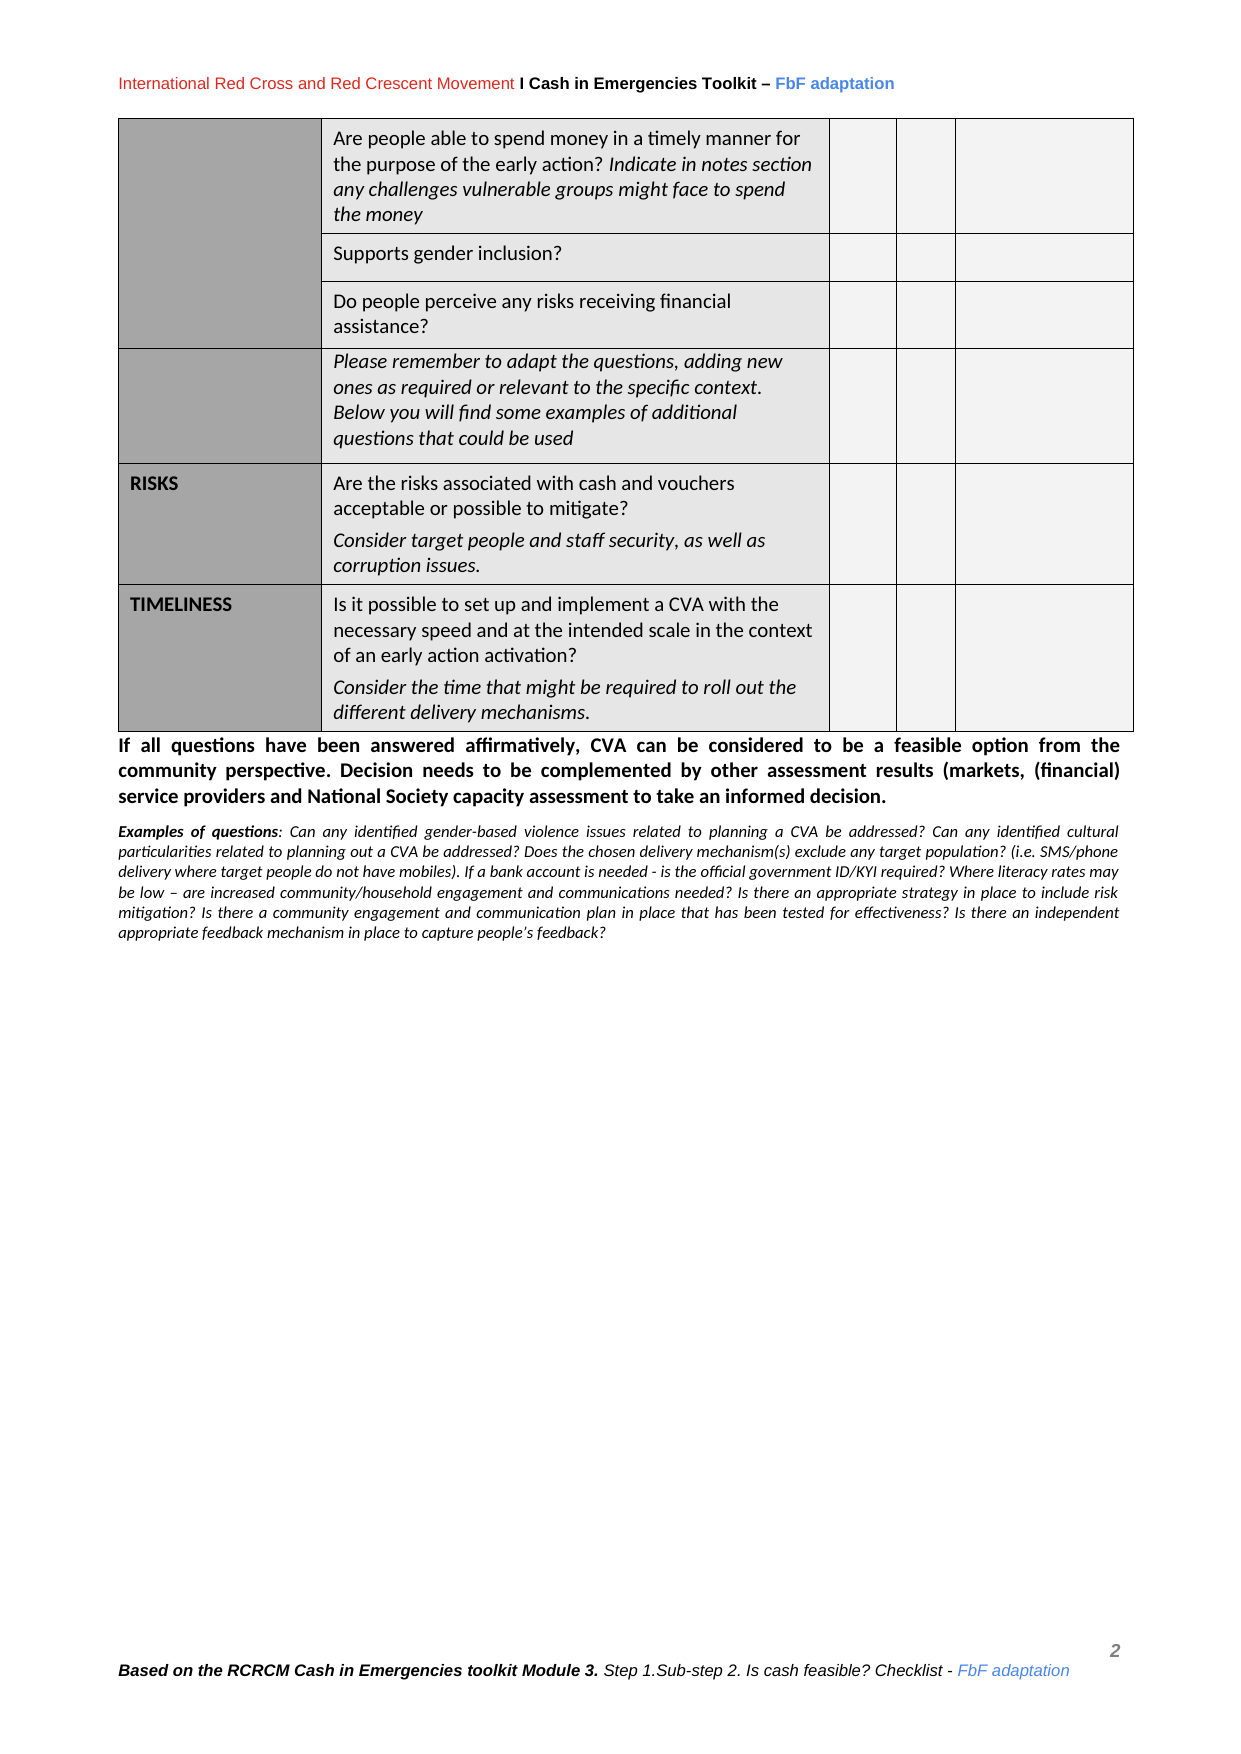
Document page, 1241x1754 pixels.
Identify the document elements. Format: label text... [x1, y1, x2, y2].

table_cell [956, 585, 1133, 731]
table_cell [830, 282, 896, 348]
table_cell [956, 464, 1133, 584]
table_cell Please remember to adapt the questions, adding new ones as required or relevant to the specific context. Below you will find some examples of additional questions that could be used [322, 349, 829, 463]
table_cell [897, 464, 955, 584]
table_cell [897, 282, 955, 348]
table_cell TIMELINESS [119, 585, 321, 731]
table_cell [830, 585, 896, 731]
table_cell [119, 349, 321, 463]
table_cell [956, 119, 1133, 233]
table_cell [830, 234, 896, 281]
table_cell Supports gender inclusion? [322, 234, 829, 281]
table_cell [830, 119, 896, 233]
table_cell [897, 349, 955, 463]
table_cell [897, 119, 955, 233]
table_cell Is it possible to set up and implement a CVA with the necessary speed and at the intended scale in the context of an early action activation? Consider the time that might be required to roll out the different delivery mechanisms. [322, 585, 829, 731]
table_cell [956, 234, 1133, 281]
table_cell [897, 585, 955, 731]
table_cell [897, 234, 955, 281]
table_cell [956, 282, 1133, 348]
table_cell Are the risks associated with cash and vouchers acceptable or possible to mitigate? Consider target people and staff security, as well as corruption issues. [322, 464, 829, 584]
table_cell [830, 464, 896, 584]
text If all questions have been answered affirmatively, CVA can be considered to be a feasible option from the community perspective. Decision needs to be complemented by other assessment results (markets, (financial) service providers and National Society capacity assessment to take an informed decision. [118, 732, 1122, 808]
table_cell Do people perceive any risks receiving financial assistance? [322, 282, 829, 348]
table_cell [956, 349, 1133, 463]
table_cell RISKS [119, 464, 321, 584]
table_cell Are people able to spend money in a timely manner for the purpose of the early action? Indicate in notes section any challenges vulnerable groups might face to spend the money [322, 119, 829, 233]
table_cell [830, 349, 896, 463]
text Examples of questions: Can any identified gender-based violence issues related to planning a CVA be addressed? Can any identified cultural particularities related to planning out a CVA be addressed? Does the chosen delivery mechanism(s) exclude any target population? (i.e. SMS/phone delivery where target people do not have mobiles). If a bank account is needed - is the official government ID/KYI required? Where literacy rates may be low – are increased community/household engagement and communications needed? Is there an appropriate strategy in place to include risk mitigation? Is there a community engagement and communication plan in place that has been tested for effectiveness? Is there an independent appropriate feedback mechanism in place to capture people’s feedback? [118, 821, 1122, 943]
